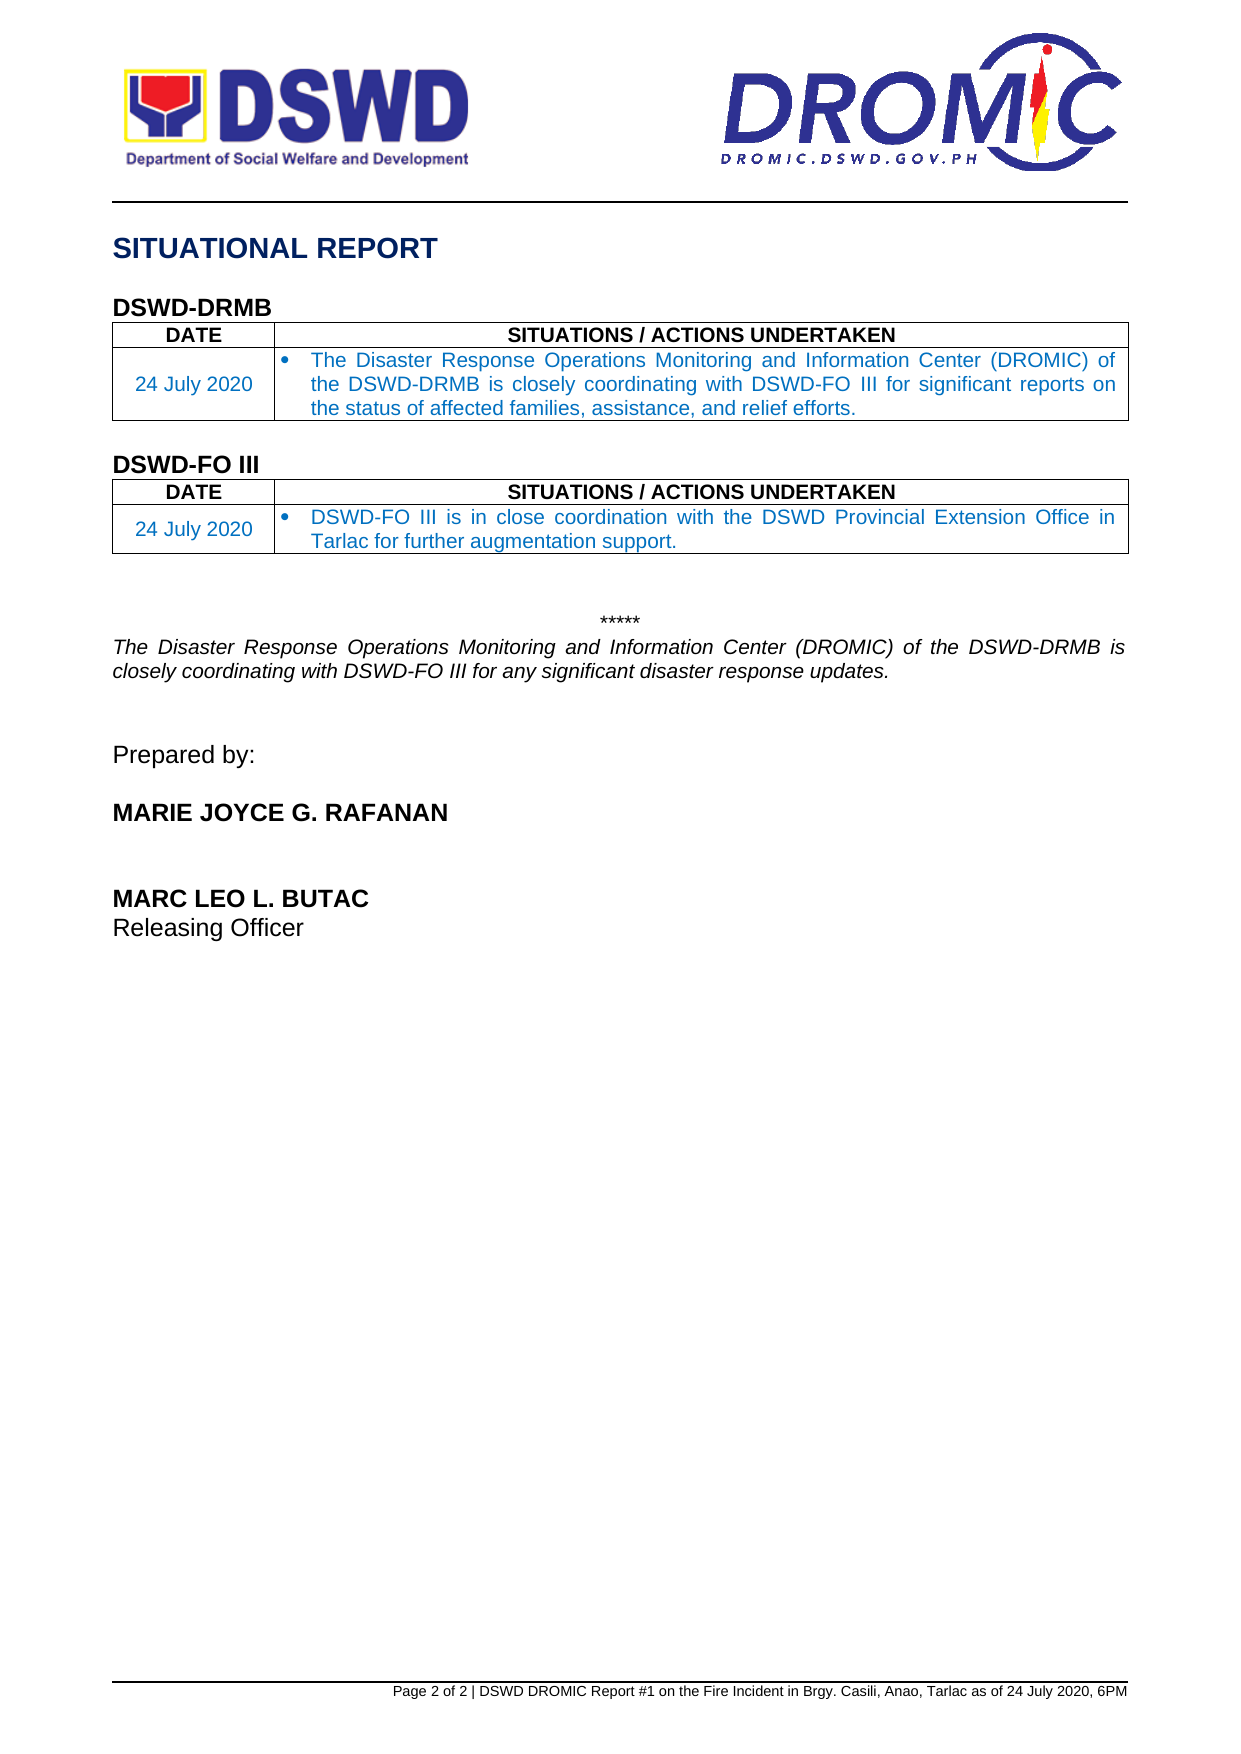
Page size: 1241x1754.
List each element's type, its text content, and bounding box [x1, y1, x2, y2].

table_header SITUATIONS / ACTIONS UNDERTAKEN [275, 323, 1128, 347]
table_header SITUATIONS / ACTIONS UNDERTAKEN [275, 480, 1128, 503]
text ***** [112, 611, 1128, 635]
text DSWD-DRMB [112, 293, 1128, 322]
table_cell DSWD-FO III is in close coordination with the DSWD Provincial Extension Office in Tarlac for further augmentation support. [275, 505, 1128, 553]
table_cell 24 July 2020 [113, 505, 274, 553]
text Releasing Officer [112, 913, 1128, 942]
text MARC LEO L. BUTAC [112, 884, 1128, 913]
table_cell 24 July 2020 [113, 348, 274, 420]
picture [112, 65, 481, 172]
text SITUATIONAL REPORT [112, 231, 1128, 264]
table_header DATE [113, 480, 274, 503]
text MARIE JOYCE G. RAFANAN [112, 798, 1128, 827]
picture [713, 32, 1127, 171]
text DSWD-FO III [112, 450, 1128, 478]
table_header DATE [113, 323, 274, 347]
text Prepared by: [112, 741, 1128, 769]
table_cell The Disaster Response Operations Monitoring and Information Center (DROMIC) of the DSWD-DRMB is closely coordinating with DSWD-FO III for significant reports on the status of affected families, assistance, and relief efforts. [275, 348, 1128, 420]
text The Disaster Response Operations Monitoring and Information Center (DROMIC) of the DSWD-DRMB is closely coordinating with DSWD-FO III for any significant disaster response updates. [449, 635, 1128, 683]
